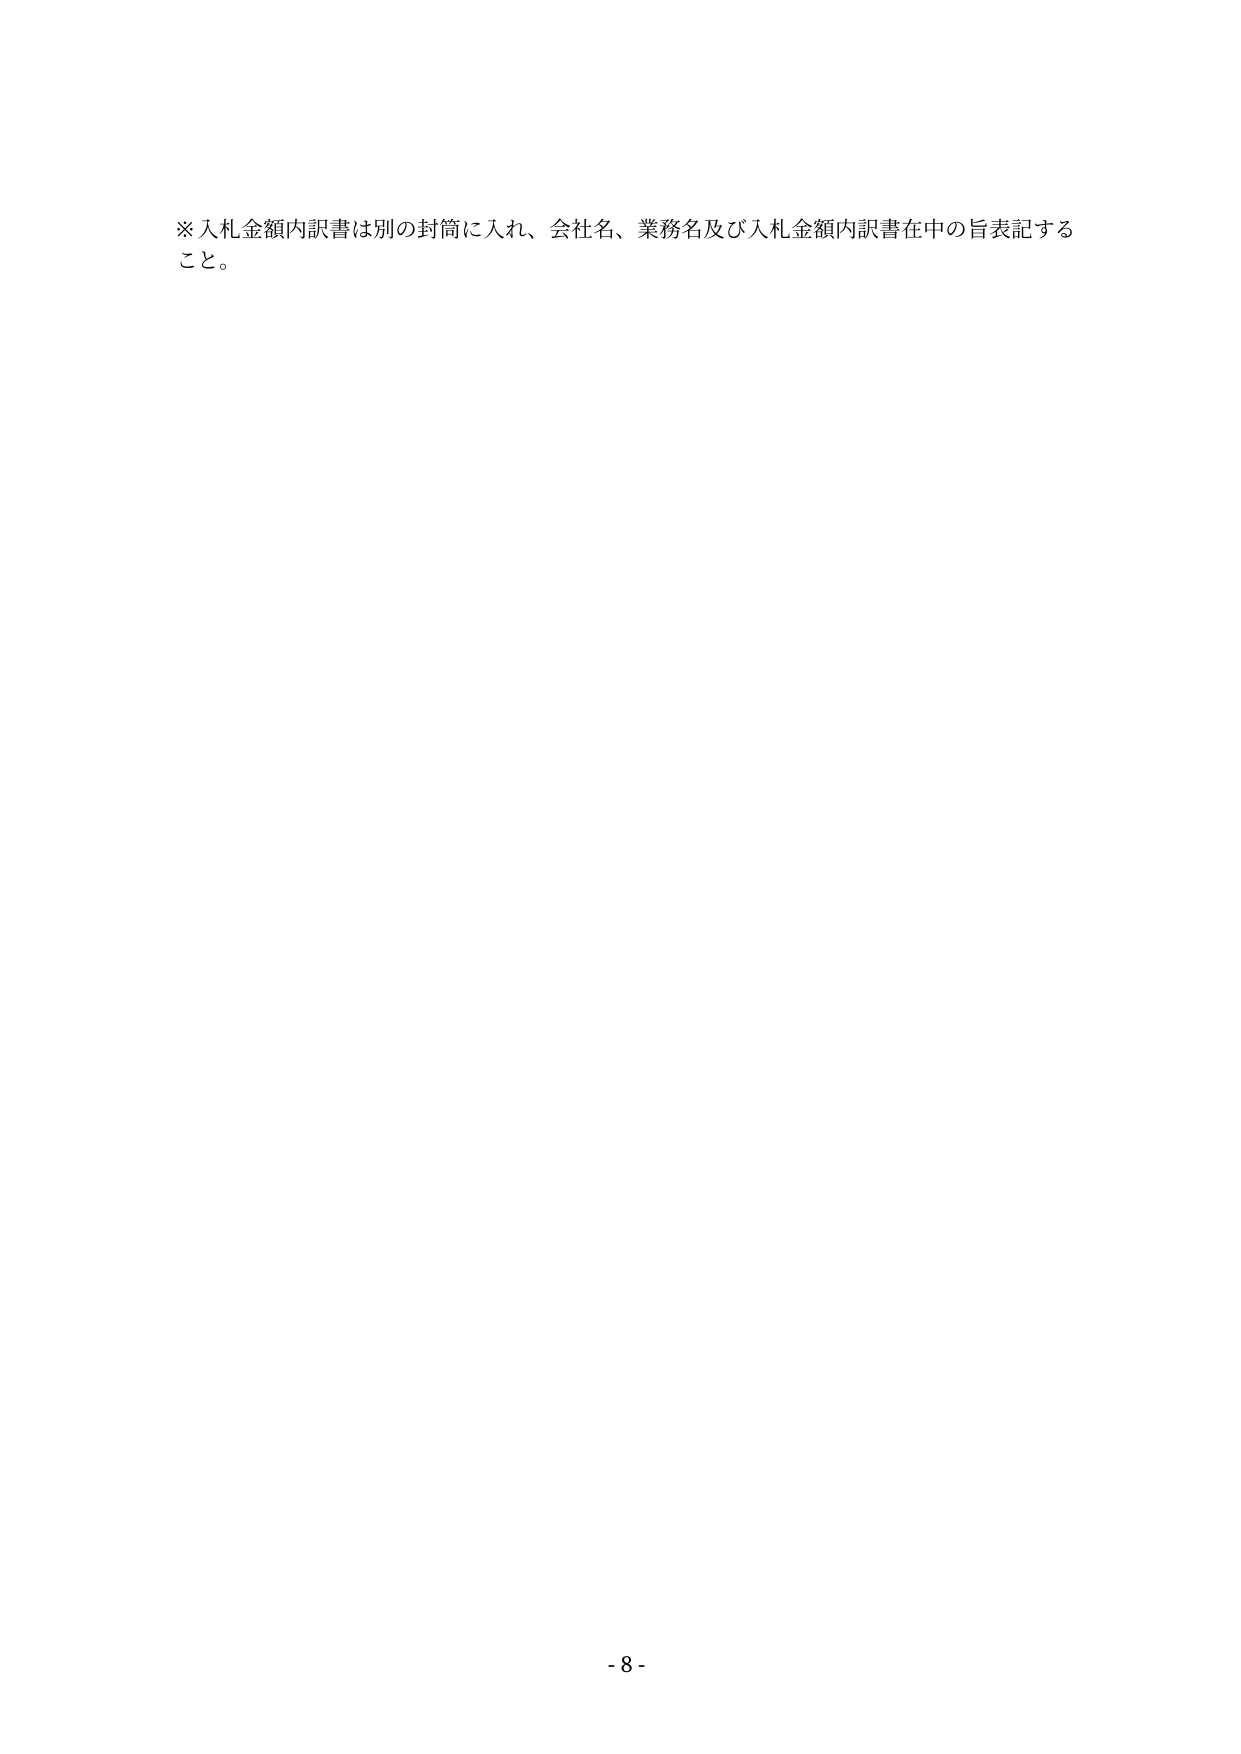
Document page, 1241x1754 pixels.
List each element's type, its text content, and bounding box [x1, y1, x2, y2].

text ※入札金額内訳書は別の封筒に入れ、会社名、業務名及び入札金額内訳書在中の旨表記すること。 [176, 212, 1077, 275]
